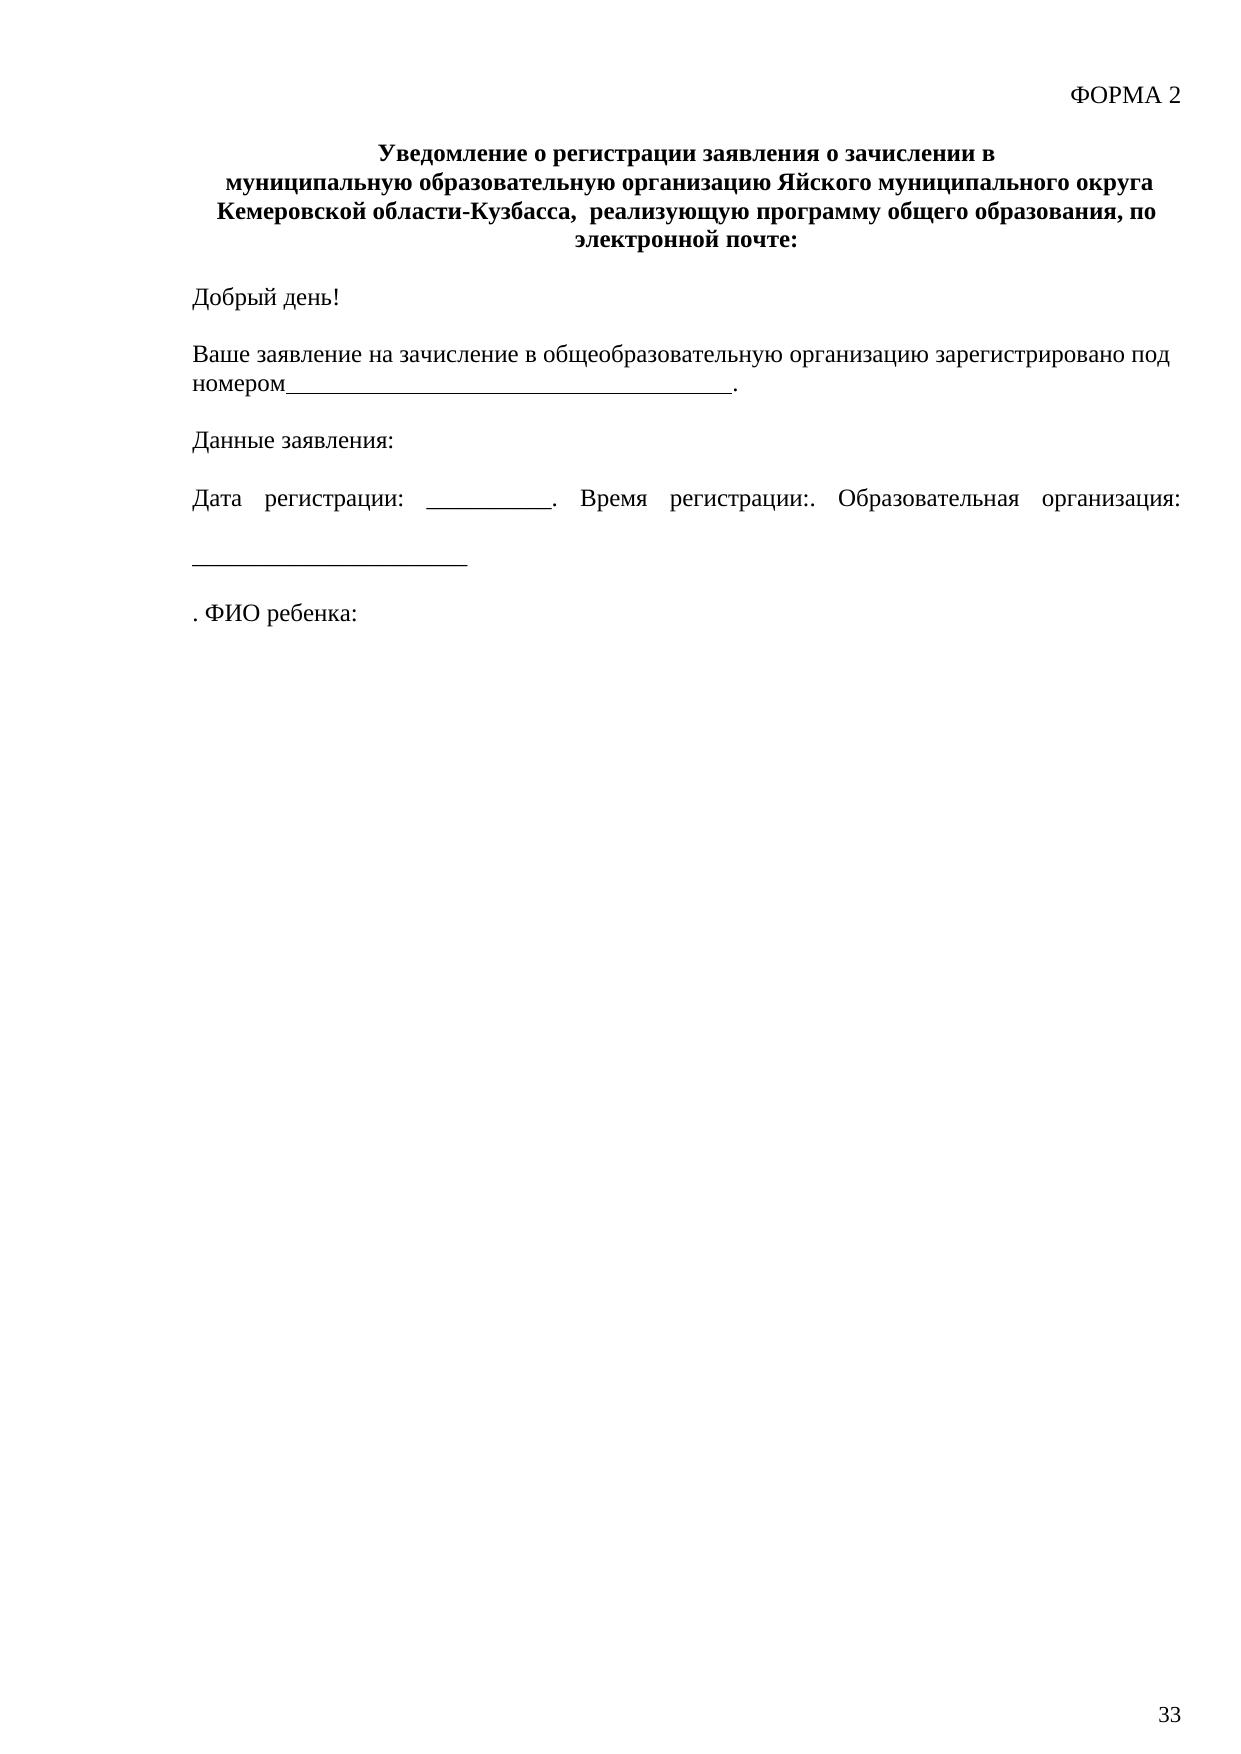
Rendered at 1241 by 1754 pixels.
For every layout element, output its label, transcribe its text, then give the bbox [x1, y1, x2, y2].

text Данные заявления: [192, 425, 1181, 454]
text ФОРМА 2 [148, 80, 1181, 109]
text Уведомление о регистрации заявления о зачислении в [192, 138, 1181, 167]
text . ФИО ребенка: [192, 598, 1181, 627]
text Ваше заявление на зачисление в общеобразовательную организацию зарегистрировано под номером . [192, 339, 1181, 397]
text муниципальную образовательную организацию Яйского муниципального округа Кемеровской области-Кузбасса, реализующую программу общего образования, по электронной почте: [192, 167, 1181, 253]
text Дата регистрации: __________. Время регистрации:. Образовательная организация: ______________________ [192, 483, 1181, 569]
text Добрый день! [192, 282, 1181, 310]
